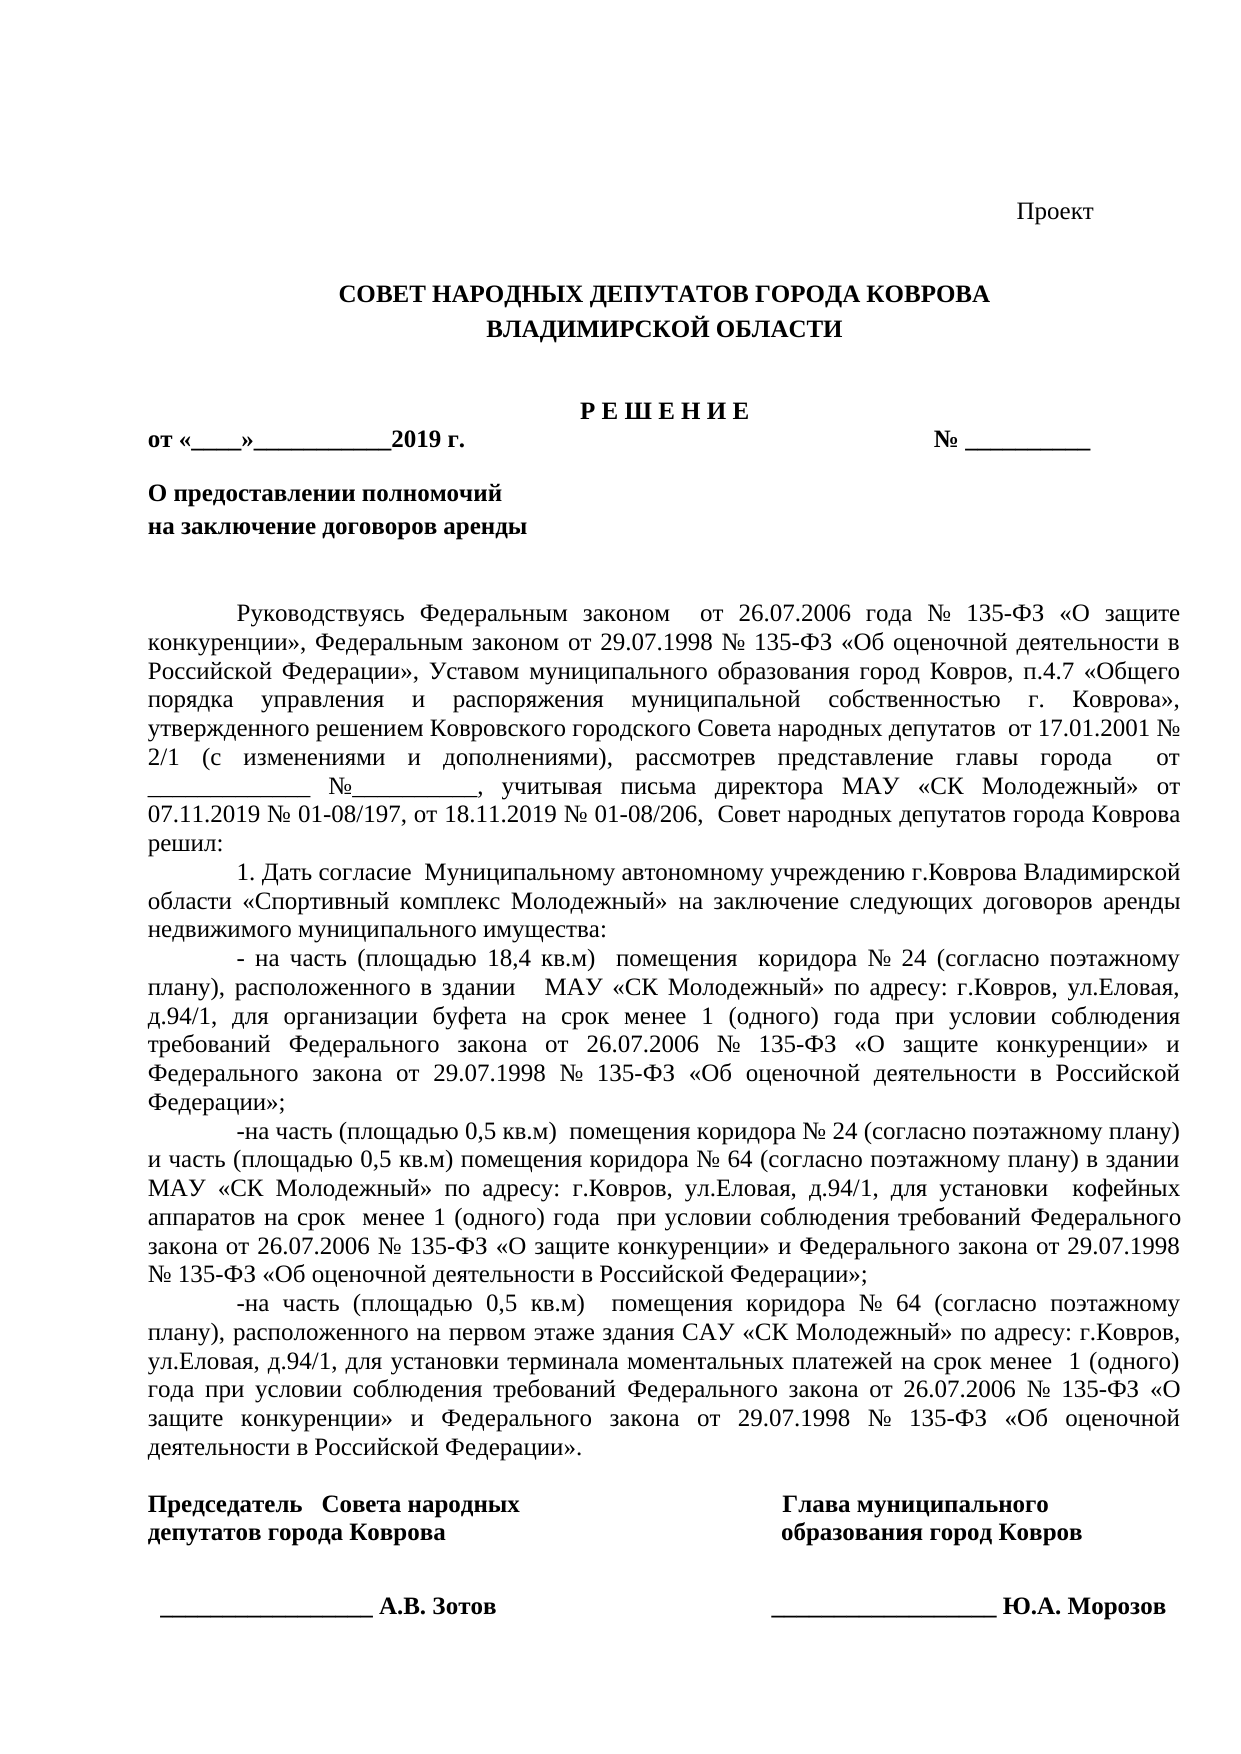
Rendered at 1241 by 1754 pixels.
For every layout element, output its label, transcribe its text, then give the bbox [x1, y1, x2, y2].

subtitle Р Е Ш Е Н И Е [148, 396, 1181, 424]
text Проект [148, 196, 1181, 225]
text _________________ А.В. Зотов __________________ Ю.А. Морозов [148, 1591, 1181, 1620]
subtitle СОВЕТ НАРОДНЫХ ДЕПУТАТОВ ГОРОДА КОВРОВА [148, 279, 1181, 308]
text -на часть (площадью 0,5 кв.м) помещения коридора № 24 (согласно поэтажному плану) и часть (площадью 0,5 кв.м) помещения коридора № 64 (согласно поэтажному плану) в здании МАУ «СК Молодежный» по адресу: г.Ковров, ул.Еловая, д.94/1, для установки кофейных аппаратов на срок менее 1 (одного) года при условии соблюдения требований Федерального закона от 26.07.2006 № 135-ФЗ «О защите конкуренции» и Федерального закона от 29.07.1998 № 135-ФЗ «Об оценочной деятельности в Российской Федерации»; [148, 1116, 1181, 1288]
text - на часть (площадью 18,4 кв.м) помещения коридора № 24 (согласно поэтажному плану), расположенного в здании МАУ «СК Молодежный» по адресу: г.Ковров, ул.Еловая, д.94/1, для организации буфета на срок менее 1 (одного) года при условии соблюдения требований Федерального закона от 26.07.2006 № 135-ФЗ «О защите конкуренции» и Федерального закона от 29.07.1998 № 135-ФЗ «Об оценочной деятельности в Российской Федерации»; [148, 943, 1181, 1116]
text Председатель Совета народных Глава муниципального [148, 1489, 1181, 1517]
subtitle ВЛАДИМИРСКОЙ ОБЛАСТИ [148, 314, 1181, 343]
text О предоставлении полномочий [148, 478, 1181, 507]
text депутатов города Коврова образования город Ковров [148, 1517, 1181, 1546]
text от «____»___________2019 г. № __________ [148, 424, 1181, 453]
text -на часть (площадью 0,5 кв.м) помещения коридора № 64 (согласно поэтажному плану), расположенного на первом этаже здания САУ «СК Молодежный» по адресу: г.Ковров, ул.Еловая, д.94/1, для установки терминала моментальных платежей на срок менее 1 (одного) года при условии соблюдения требований Федерального закона от 26.07.2006 № 135-ФЗ «О защите конкуренции» и Федерального закона от 29.07.1998 № 135-ФЗ «Об оценочной деятельности в Российской Федерации». [148, 1288, 1181, 1461]
text на заключение договоров аренды [148, 511, 1181, 540]
text Руководствуясь Федеральным законом от 26.07.2006 года № 135-ФЗ «О защите конкуренции», Федеральным законом от 29.07.1998 № 135-ФЗ «Об оценочной деятельности в Российской Федерации», Уставом муниципального образования город Ковров, п.4.7 «Общего порядка управления и распоряжения муниципальной собственностью г. Коврова», утвержденного решением Ковровского городского Совета народных депутатов от 17.01.2001 № 2/1 (с изменениями и дополнениями), рассмотрев представление главы города от _____________ №__________, учитывая письма директора МАУ «СК Молодежный» от 07.11.2019 № 01-08/197, от 18.11.2019 № 01-08/206, Совет народных депутатов города Коврова решил: [148, 598, 1181, 857]
text 1. Дать согласие Муниципальному автономному учреждению г.Коврова Владимирской области «Спортивный комплекс Молодежный» на заключение следующих договоров аренды недвижимого муниципального имущества: [148, 857, 1181, 943]
